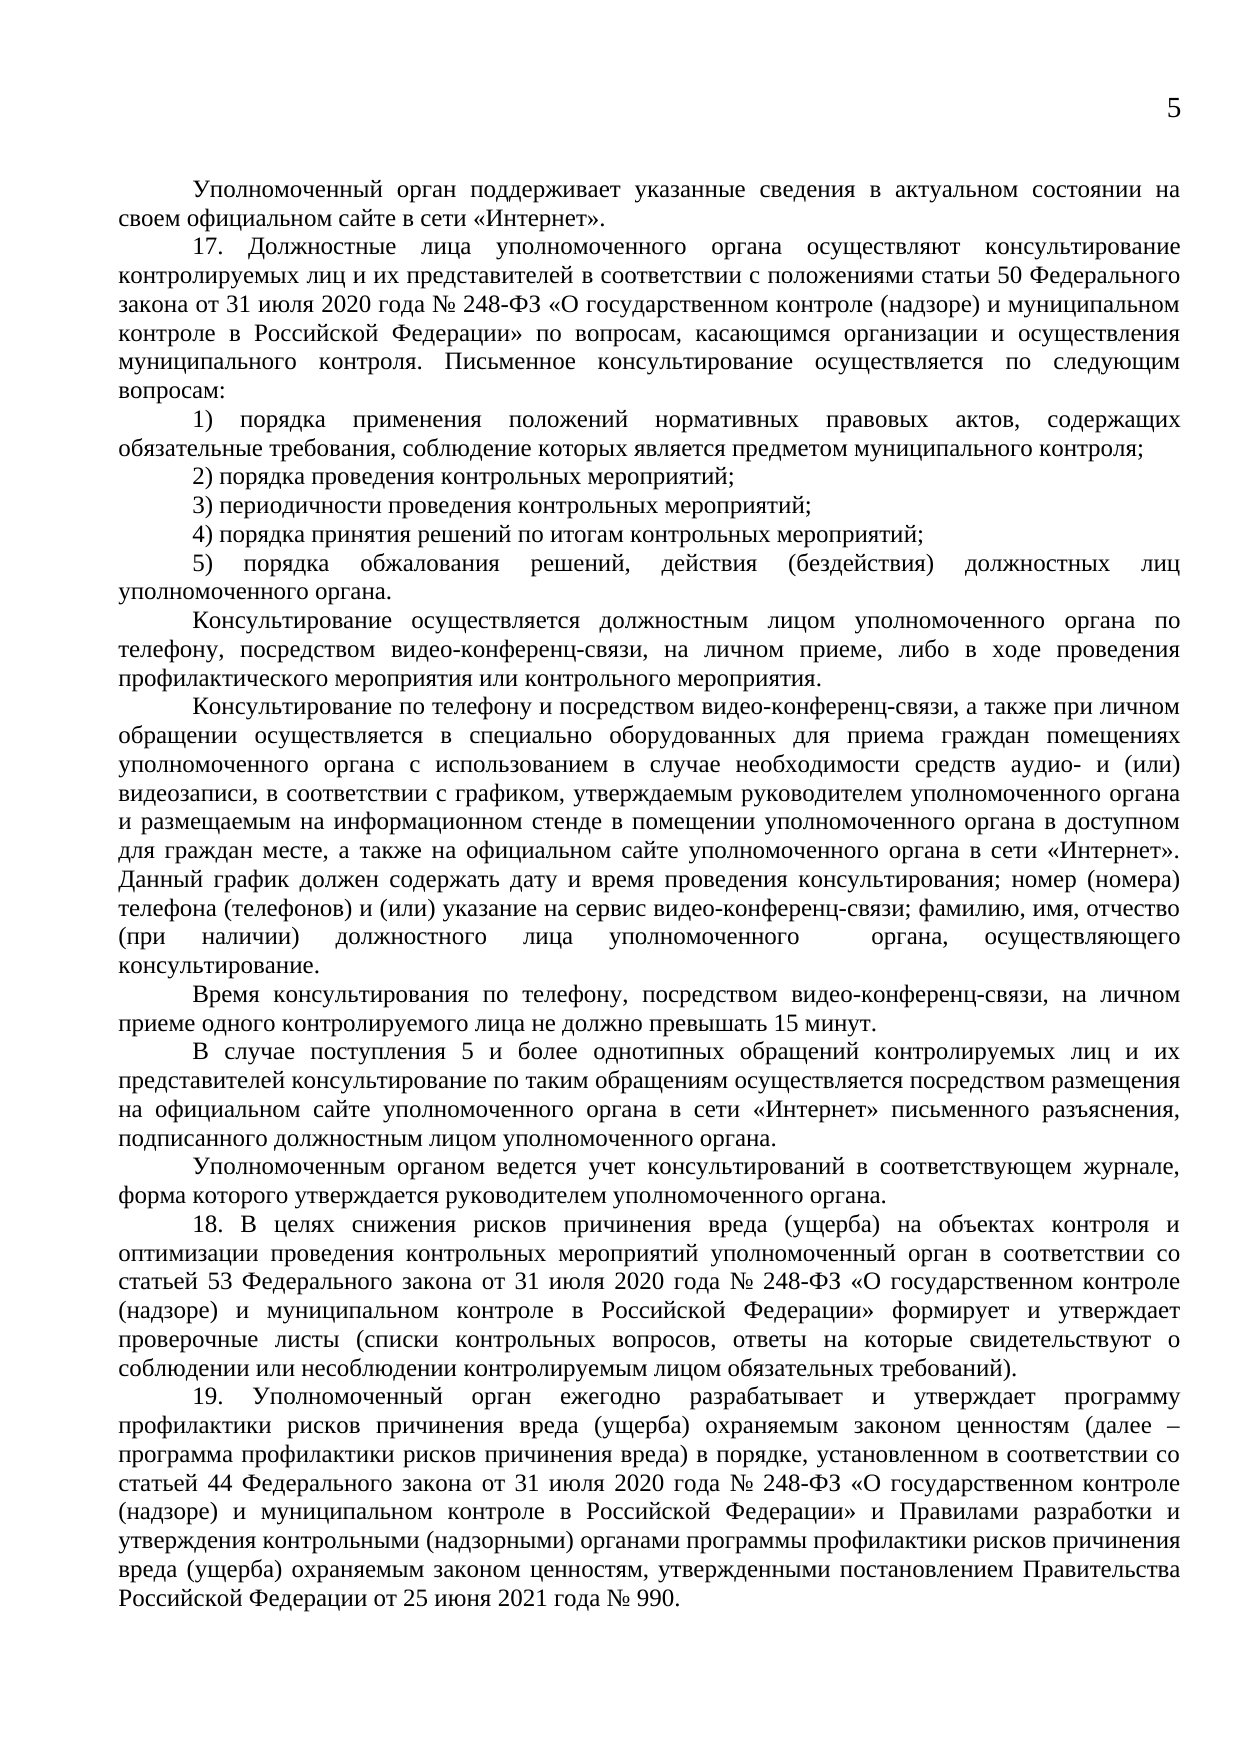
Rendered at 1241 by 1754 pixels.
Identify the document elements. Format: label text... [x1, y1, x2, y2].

text Консультирование по телефону и посредством видео-конференц-связи, а также при личном обращении осуществляется в специально оборудованных для приема граждан помещениях уполномоченного органа с использованием в случае необходимости средств аудио- и (или) видеозаписи, в соответствии с графиком, утверждаемым руководителем уполномоченного органа и размещаемым на информационном стенде в помещении уполномоченного органа в доступном для граждан месте, а также на официальном сайте уполномоченного органа в сети «Интернет». Данный график должен содержать дату и время проведения консультирования; номер (номера) телефона (телефонов) и (или) указание на сервис видео-конференц-связи; фамилию, имя, отчество (при наличии) должностного лица уполномоченного органа, осуществляющего консультирование. [118, 691, 1181, 979]
text Уполномоченный орган поддерживает указанные сведения в актуальном состоянии на своем официальном сайте в сети «Интернет». [118, 174, 1181, 231]
text 19. Уполномоченный орган ежегодно разрабатывает и утверждает программу профилактики рисков причинения вреда (ущерба) охраняемым законом ценностям (далее – программа профилактики рисков причинения вреда) в порядке, установленном в соответствии со статьей 44 Федерального закона от 31 июля 2020 года № 248-ФЗ «О государственном контроле (надзоре) и муниципальном контроле в Российской Федерации» и Правилами разработки и утверждения контрольными (надзорными) органами программы профилактики рисков причинения вреда (ущерба) охраняемым законом ценностям, утвержденными постановлением Правительства Российской Федерации от 25 июня 2021 года № 990. [118, 1381, 1181, 1611]
text 3) периодичности проведения контрольных мероприятий; [118, 490, 1181, 519]
text 5) порядка обжалования решений, действия (бездействия) должностных лиц уполномоченного органа. [118, 548, 1181, 605]
text 1) порядка применения положений нормативных правовых актов, содержащих обязательные требования, соблюдение которых является предметом муниципального контроля; [118, 404, 1181, 461]
text Уполномоченным органом ведется учет консультирований в соответствующем журнале, форма которого утверждается руководителем уполномоченного органа. [118, 1151, 1181, 1209]
text 4) порядка принятия решений по итогам контрольных мероприятий; [118, 519, 1181, 548]
text 17. Должностные лица уполномоченного органа осуществляют консультирование контролируемых лиц и их представителей в соответствии с положениями статьи 50 Федерального закона от 31 июля 2020 года № 248-ФЗ «О государственном контроле (надзоре) и муниципальном контроле в Российской Федерации» по вопросам, касающимся организации и осуществления муниципального контроля. Письменное консультирование осуществляется по следующим вопросам: [118, 231, 1181, 404]
text 2) порядка проведения контрольных мероприятий; [118, 461, 1181, 490]
text 18. В целях снижения рисков причинения вреда (ущерба) на объектах контроля и оптимизации проведения контрольных мероприятий уполномоченный орган в соответствии со статьей 53 Федерального закона от 31 июля 2020 года № 248-ФЗ «О государственном контроле (надзоре) и муниципальном контроле в Российской Федерации» формирует и утверждает проверочные листы (списки контрольных вопросов, ответы на которые свидетельствуют о соблюдении или несоблюдении контролируемым лицом обязательных требований). [118, 1209, 1181, 1381]
text Консультирование осуществляется должностным лицом уполномоченного органа по телефону, посредством видео-конференц-связи, на личном приеме, либо в ходе проведения профилактического мероприятия или контрольного мероприятия. [118, 605, 1181, 691]
text Время консультирования по телефону, посредством видео-конференц-связи, на личном приеме одного контролируемого лица не должно превышать 15 минут. [118, 979, 1181, 1036]
text В случае поступления 5 и более однотипных обращений контролируемых лиц и их представителей консультирование по таким обращениям осуществляется посредством размещения на официальном сайте уполномоченного органа в сети «Интернет» письменного разъяснения, подписанного должностным лицом уполномоченного органа. [118, 1036, 1181, 1151]
